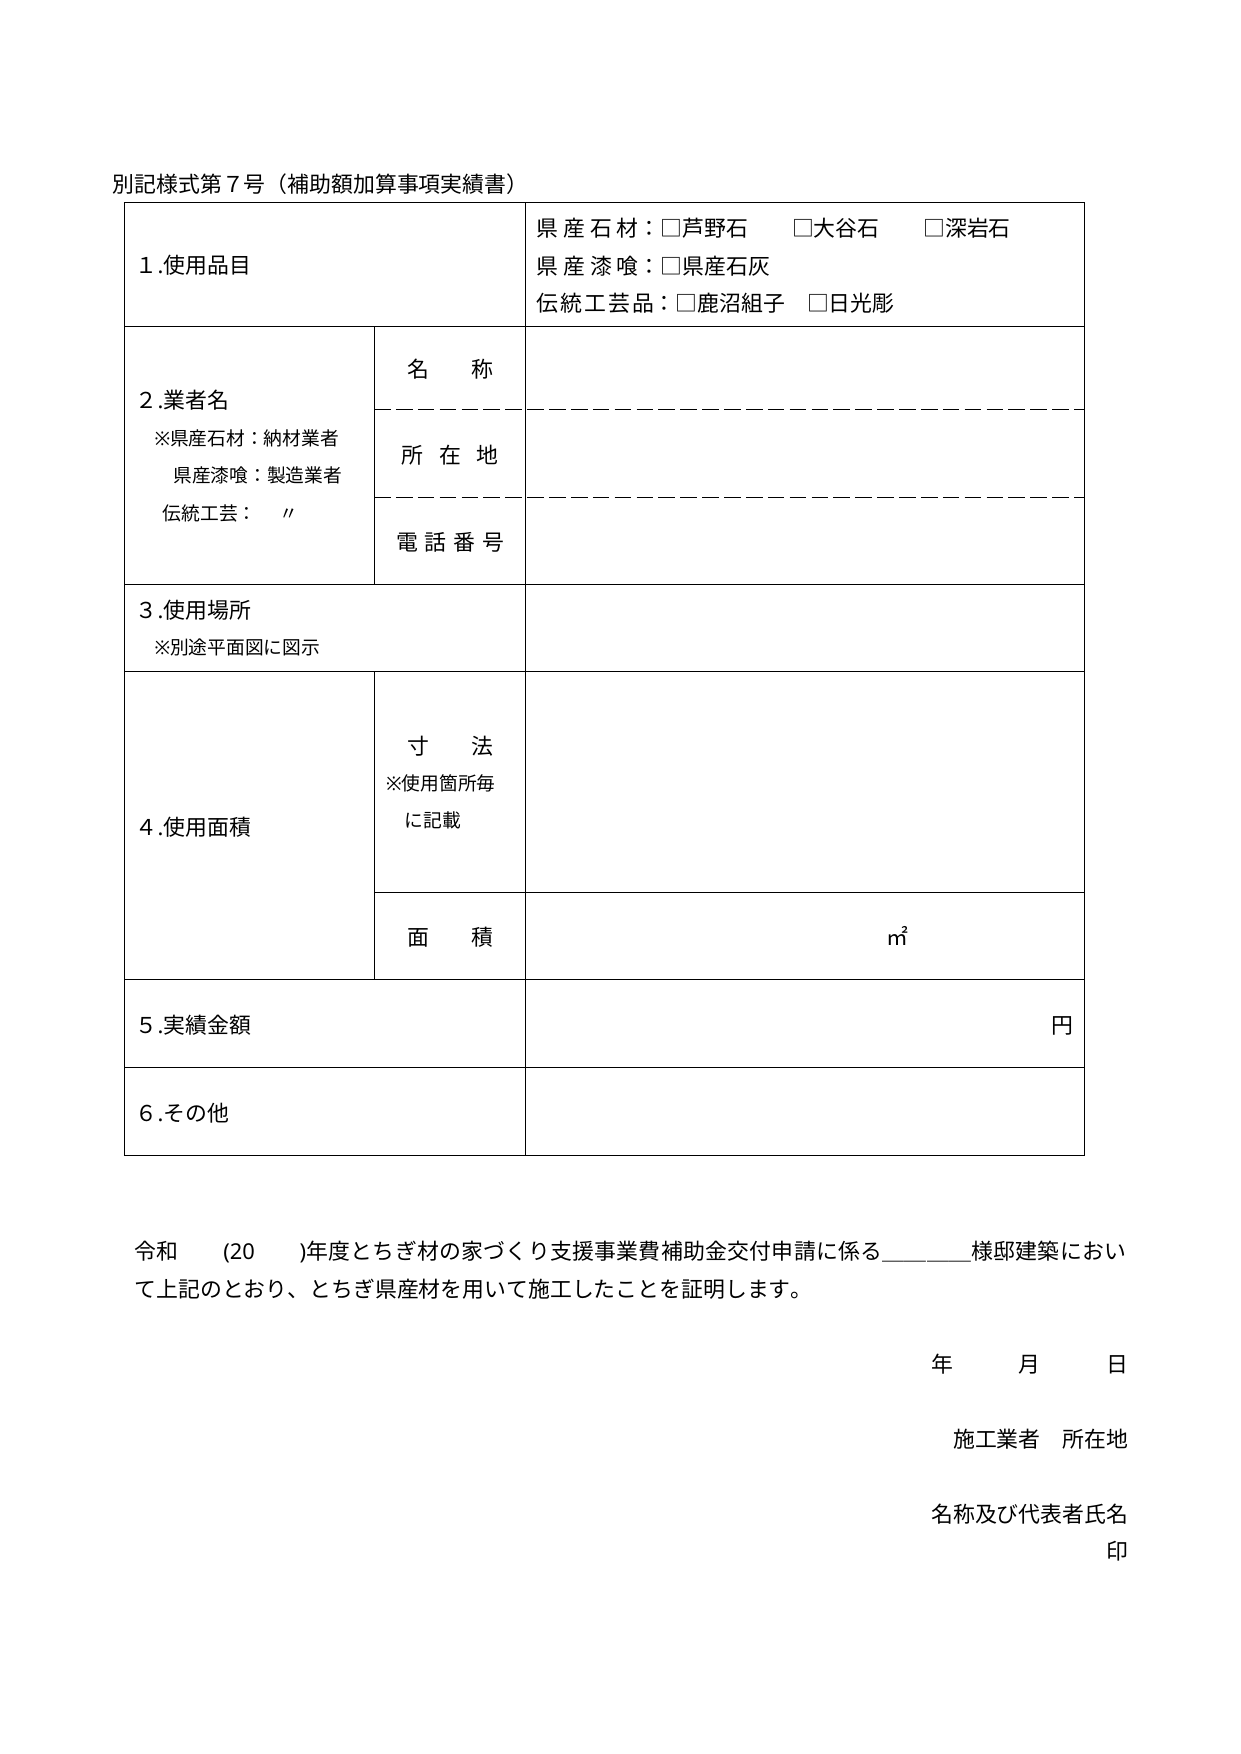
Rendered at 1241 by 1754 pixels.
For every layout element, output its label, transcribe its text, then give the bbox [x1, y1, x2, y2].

text 名称及び代表者氏名 [112, 1494, 1128, 1531]
table_cell ４.使用面積 [125, 672, 374, 979]
table_cell [526, 672, 1084, 892]
table_cell ６.その他 [125, 1068, 525, 1155]
table_cell [526, 327, 1084, 409]
table_cell ２.業者名 ※県産石材：納材業者 県産漆喰：製造業者 伝統工芸： 〃 [125, 327, 374, 584]
text 別記様式第７号（補助額加算事項実績書） [112, 164, 1128, 202]
text 年 月 日 [112, 1344, 1128, 1381]
table_cell ㎡ [526, 893, 1084, 979]
table_cell 電話番号 [375, 497, 525, 584]
table_cell 面積 [375, 893, 525, 979]
table_cell [526, 409, 1084, 497]
table_cell [526, 497, 1084, 584]
table_cell 名称 [375, 327, 525, 409]
text 印 [112, 1531, 1128, 1569]
table_cell 円 [526, 980, 1084, 1067]
table_header 県 産 石 材：□芦野石 □大谷石 □深岩石 県 産 漆 喰：□県産石灰 伝統工芸品：□鹿沼組子 □日光彫 [526, 203, 1084, 326]
table_cell ５.実績金額 [125, 980, 525, 1067]
table_cell [526, 1068, 1084, 1155]
table_cell 所在地 [375, 409, 525, 497]
text 令和 (20 )年度とちぎ材の家づくり支援事業費補助金交付申請に係る＿＿＿＿様邸建築において上記のとおり、とちぎ県産材を用いて施工したことを証明します。 [134, 1231, 1128, 1306]
table_header １.使用品目 [125, 203, 525, 326]
table_cell 寸法 ※使用箇所毎 に記載 [375, 672, 525, 892]
table_cell ３.使用場所 ※別途平面図に図示 [125, 585, 525, 671]
text 施工業者 所在地 [112, 1419, 1128, 1456]
table_cell [526, 585, 1084, 671]
